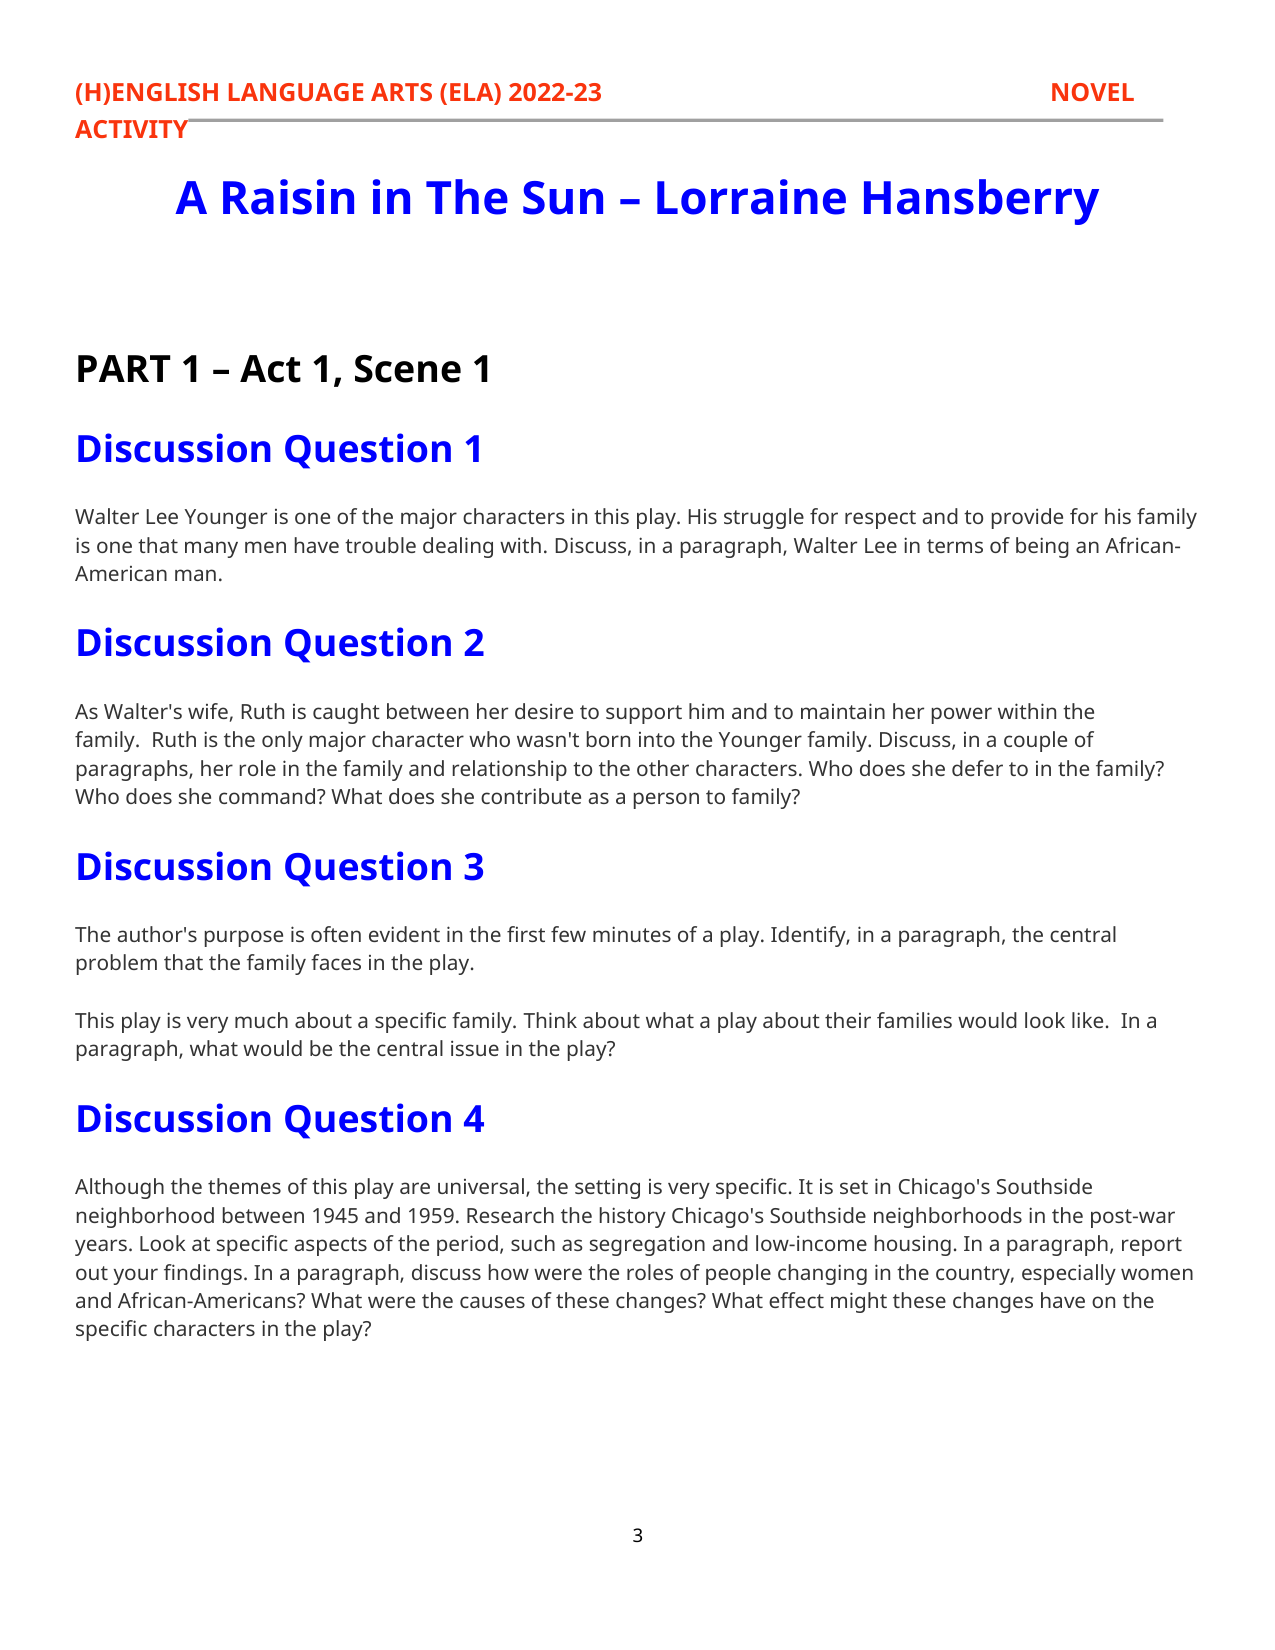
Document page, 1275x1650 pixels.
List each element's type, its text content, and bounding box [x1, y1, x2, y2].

text (H)ENGLISH LANGUAGE ARTS (ELA) 2022-23 NOVEL ACTIVITY [75, 75, 1200, 146]
subtitle Discussion Question 4 [75, 1092, 1200, 1143]
subtitle As Walter's wife, Ruth is caught between her desire to support him and to maintain her power within the family. Ruth is the only major character who wasn't born into the Younger family. Discuss, in a couple of paragraphs, her role in the family and relationship to the other characters. Who does she defer to in the family? Who does she command? What does she contribute as a person to family? [801, 697, 1200, 811]
text A Raisin in The Sun – Lorraine Hansberry [75, 165, 1200, 228]
subtitle This play is very much about a specific family. Think about what a play about their families would look like. In a paragraph, what would be the central issue in the play? [75, 1006, 1200, 1063]
subtitle Discussion Question 2 [75, 617, 1200, 668]
subtitle The author's purpose is often evident in the first few minutes of a play. Identify, in a paragraph, the central problem that the family faces in the play. [75, 920, 1200, 977]
subtitle Walter Lee Younger is one of the major characters in this play. His struggle for respect and to provide for his family is one that many men have trouble dealing with. Discuss, in a paragraph, Walter Lee in terms of being an African-American man. [223, 502, 1200, 588]
subtitle Discussion Question 3 [75, 840, 1200, 891]
subtitle Although the themes of this play are universal, the setting is very specific. It is set in Chicago's Southside neighborhood between 1945 and 1959. Research the history Chicago's Southside neighborhoods in the post-war years. Look at specific aspects of the period, such as segregation and low-income housing. In a paragraph, report out your findings. In a paragraph, discuss how were the roles of people changing in the country, especially women and African-Americans? What were the causes of these changes? What effect might these changes have on the specific characters in the play? [75, 1172, 1200, 1343]
subtitle PART 1 – Act 1, Scene 1 [75, 342, 1200, 393]
subtitle Discussion Question 1 [75, 422, 1200, 473]
